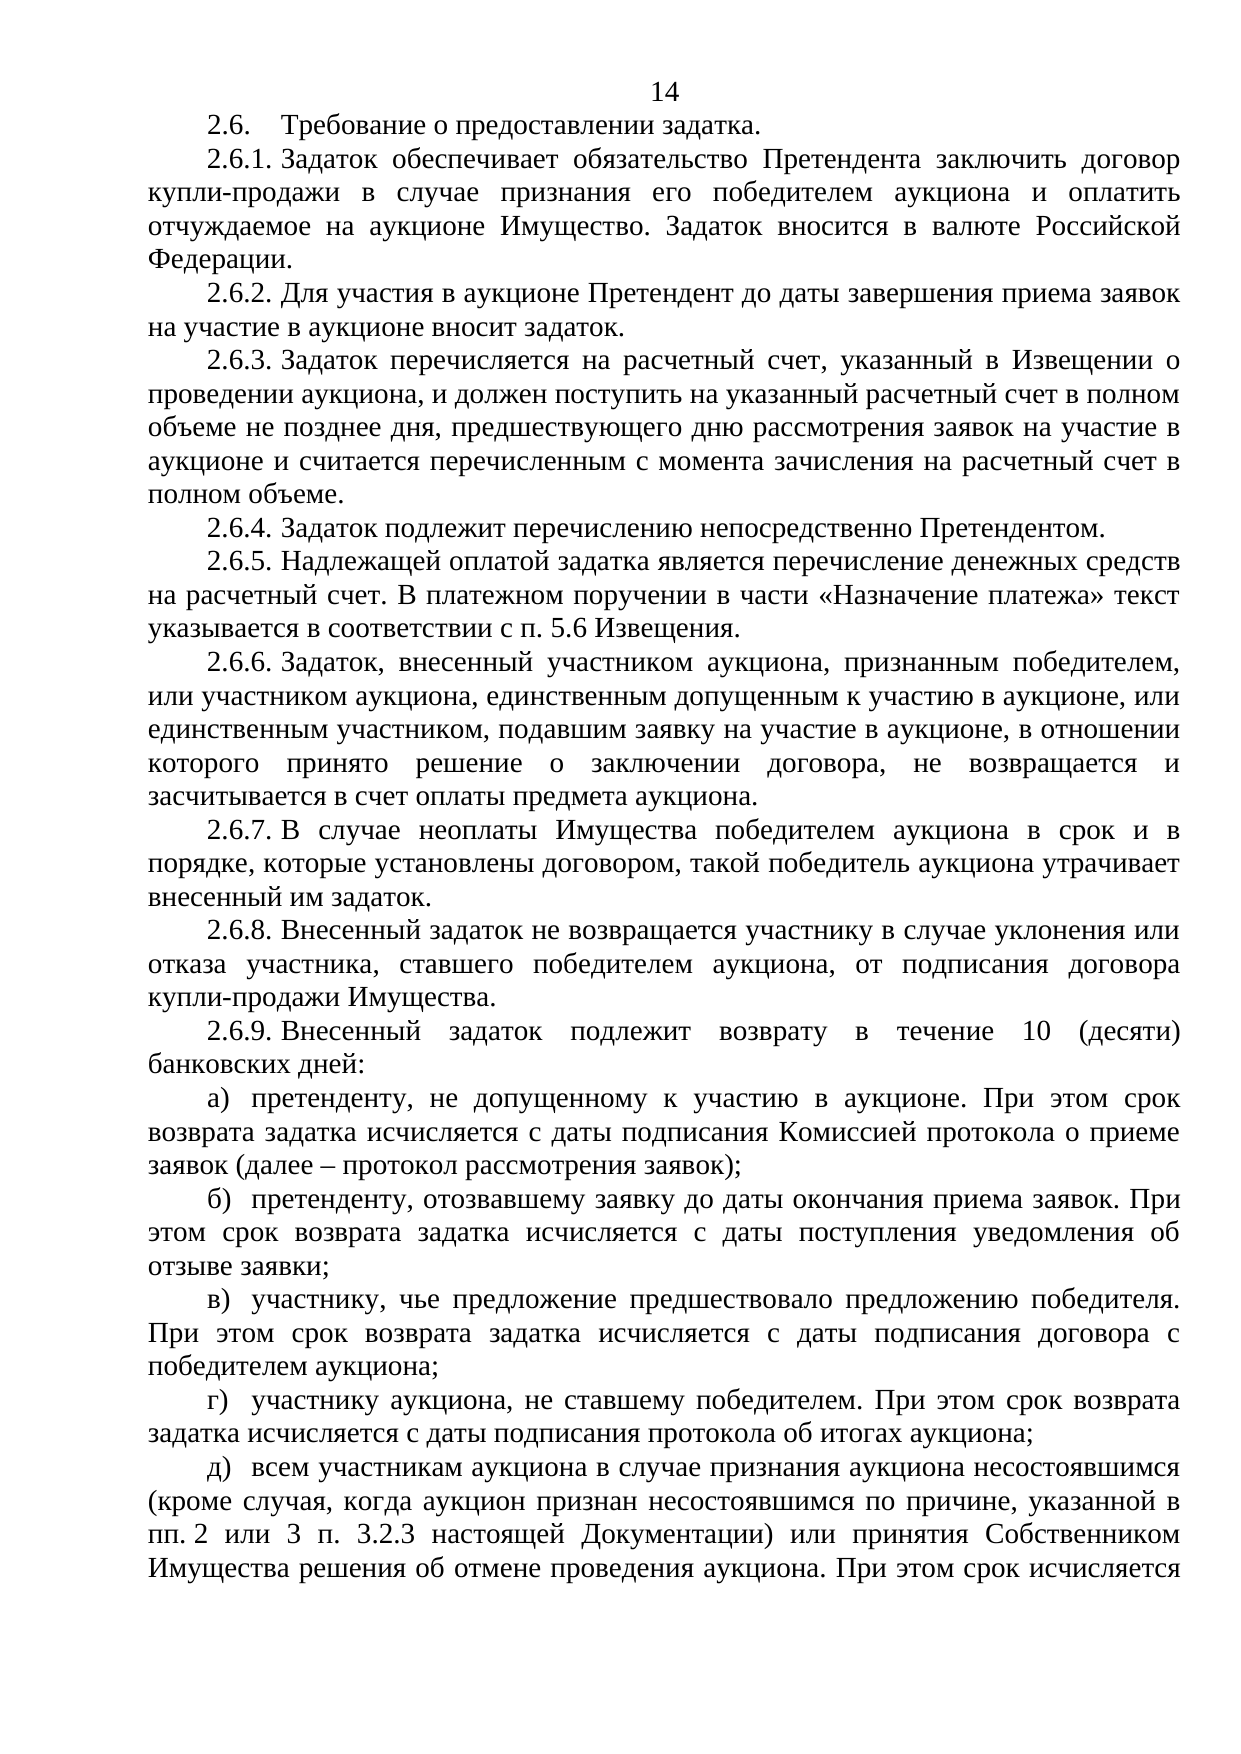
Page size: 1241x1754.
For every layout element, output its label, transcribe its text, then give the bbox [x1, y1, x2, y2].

list Задаток подлежит перечислению непосредственно Претендентом. [148, 510, 1181, 543]
list претенденту, отозвавшему заявку до даты окончания приема заявок. При этом срок возврата задатка исчисляется с даты поступления уведомления об отзыве заявки; [148, 1181, 1181, 1281]
list Внесенный задаток не возвращается участнику в случае уклонения или отказа участника, ставшего победителем аукциона, от подписания договора купли-продажи Имущества. [148, 912, 1181, 1013]
list участнику, чье предложение предшествовало предложению победителя. При этом срок возврата задатка исчисляется с даты подписания договора с победителем аукциона; [148, 1281, 1181, 1382]
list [148, 1449, 1181, 1583]
list Внесенный задаток подлежит возврату в течение 10 (десяти) банковских дней: [148, 1013, 1181, 1080]
list претенденту, не допущенному к участию в аукционе. При этом срок возврата задатка исчисляется с даты подписания Комиссией протокола о приеме заявок (далее – протокол рассмотрения заявок); [148, 1080, 1181, 1181]
subtitle Требование о предоставлении задатка. [148, 107, 1181, 141]
list В случае неоплаты Имущества победителем аукциона в срок и в порядке, которые установлены договором, такой победитель аукциона утрачивает внесенный им задаток. [148, 812, 1181, 912]
list Задаток перечисляется на расчетный счет, указанный в Извещении о проведении аукциона, и должен поступить на указанный расчетный счет в полном объеме не позднее дня, предшествующего дню рассмотрения заявок на участие в аукционе и считается перечисленным с момента зачисления на расчетный счет в полном объеме. [148, 342, 1181, 510]
list Задаток обеспечивает обязательство Претендента заключить договор купли-продажи в случае признания его победителем аукциона и оплатить отчуждаемое на аукционе Имущество. Задаток вносится в валюте Российской Федерации. [148, 141, 1181, 275]
list участнику аукциона, не ставшему победителем. При этом срок возврата задатка исчисляется с даты подписания протокола об итогах аукциона; [148, 1382, 1181, 1449]
list Надлежащей оплатой задатка является перечисление денежных средств на расчетный счет. В платежном поручении в части «Назначение платежа» текст указывается в соответствии с п. 5.6 Извещения. [148, 543, 1181, 644]
list Задаток, внесенный участником аукциона, признанным победителем, или участником аукциона, единственным допущенным к участию в аукционе, или единственным участником, подавшим заявку на участие в аукционе, в отношении которого принято решение о заключении договора, не возвращается и засчитывается в счет оплаты предмета аукциона. [148, 644, 1181, 812]
list Для участия в аукционе Претендент до даты завершения приема заявок на участие в аукционе вносит задаток. [148, 275, 1181, 342]
